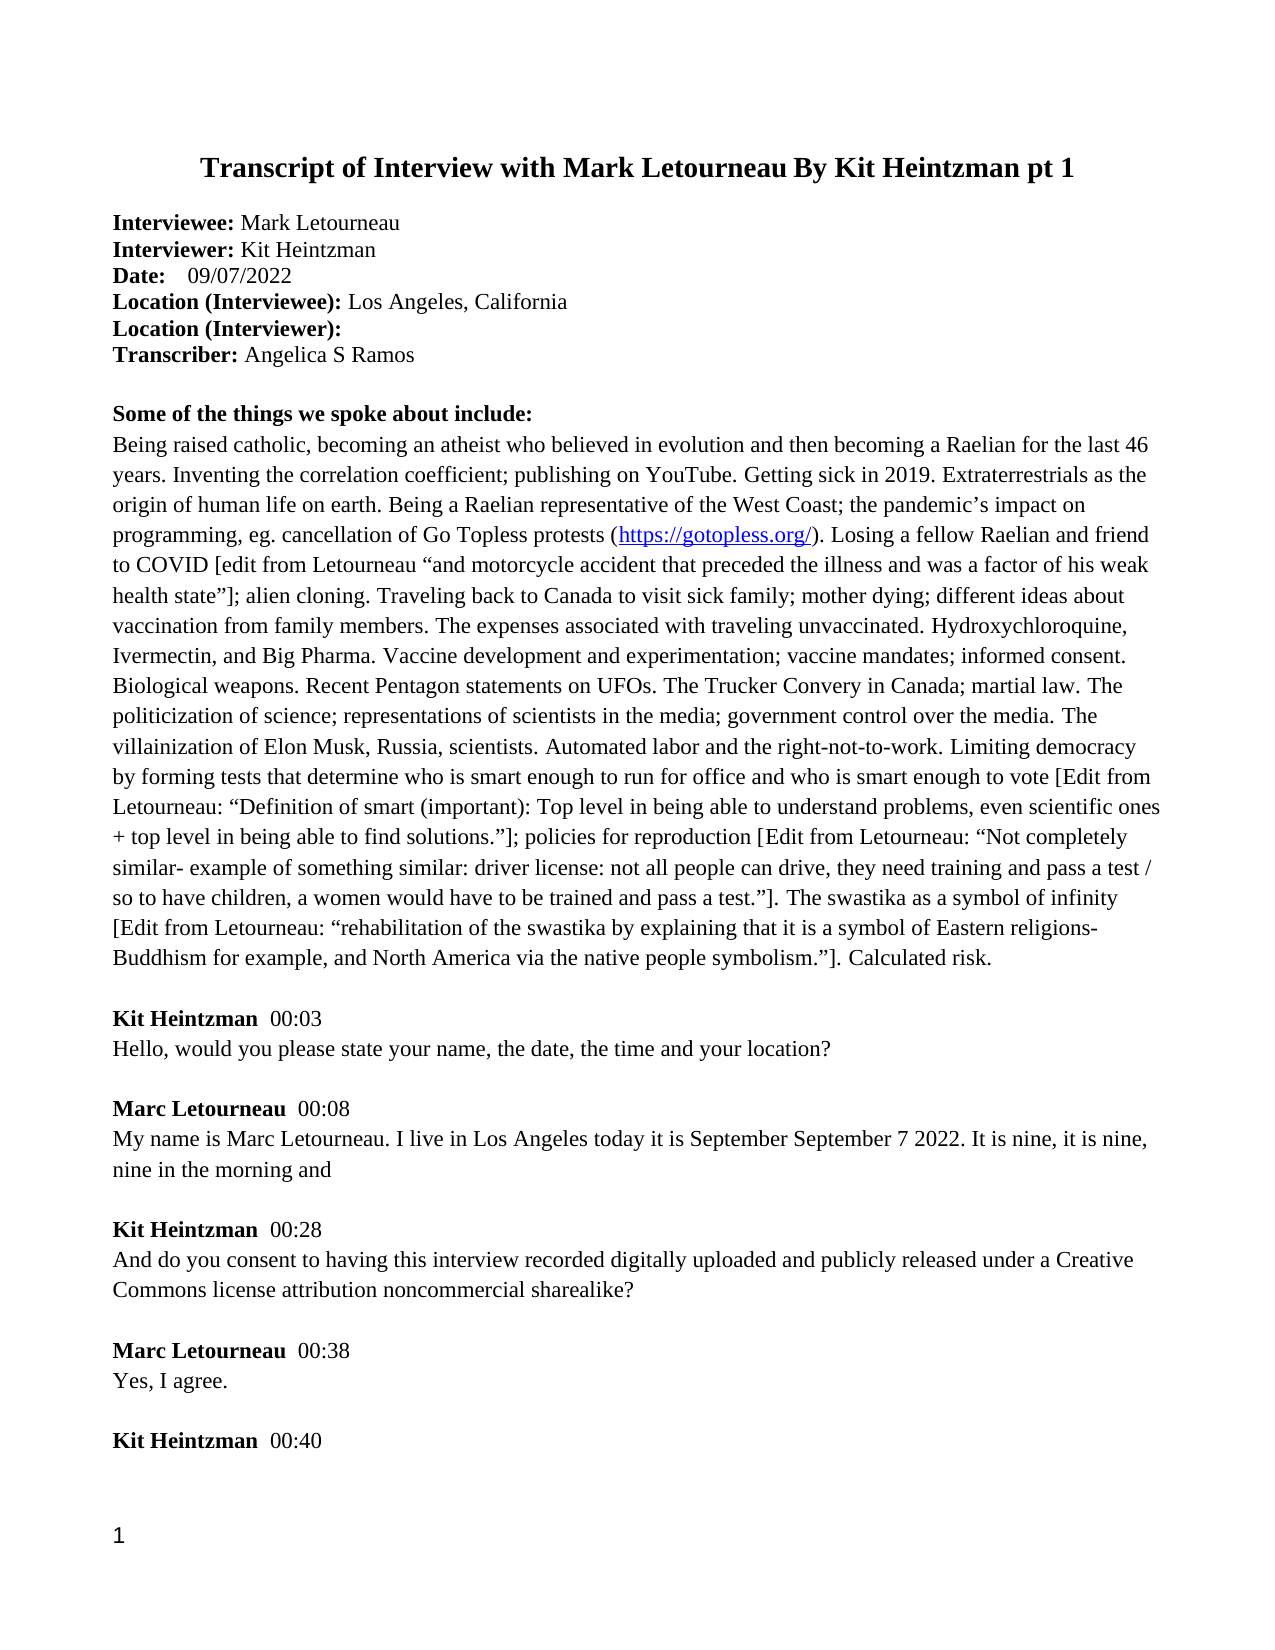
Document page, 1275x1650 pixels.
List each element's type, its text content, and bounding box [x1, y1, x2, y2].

text Transcriber: Angelica S Ramos [112, 341, 1162, 367]
text Interviewer: Kit Heintzman [112, 236, 1162, 262]
text And do you consent to having this interview recorded digitally uploaded and publicly released under a Creative Commons license attribution noncommercial sharealike? [112, 1246, 1162, 1303]
text Yes, I agree. [112, 1367, 1162, 1393]
text Kit Heintzman 00:40 [112, 1428, 1162, 1454]
text Marc Letourneau 00:08 [112, 1095, 1162, 1122]
text Location (Interviewer): [112, 315, 1162, 341]
text Some of the things we spoke about include: Being raised catholic, becoming an atheist who believed in evolution and then becoming a Raelian for the last 46 years. Inventing the correlation coefficient; publishing on YouTube. Getting sick in 2019. Extraterrestrials as the origin of human life on earth. Being a Raelian representative of the West Coast; the pandemic’s impact on programming, eg. cancellation of Go Topless protests (https://gotopless.org/). Losing a fellow Raelian and friend to COVID [edit from Letourneau “and motorcycle accident that preceded the illness and was a factor of his weak health state”]; alien cloning. Traveling back to Canada to visit sick family; mother dying; different ideas about vaccination from family members. The expenses associated with traveling unvaccinated. Hydroxychloroquine, Ivermectin, and Big Pharma. Vaccine development and experimentation; vaccine mandates; informed consent. Biological weapons. Recent Pentagon statements on UFOs. The Trucker Convery in Canada; martial law. The politicization of science; representations of scientists in the media; government control over the media. The villainization of Elon Musk, Russia, scientists. Automated labor and the right-not-to-work. Limiting democracy by forming tests that determine who is smart enough to run for office and who is smart enough to vote [Edit from Letourneau: “Definition of smart (important): Top level in being able to understand problems, even scientific ones + top level in being able to find solutions.”]; policies for reproduction [​​Edit from Letourneau: “Not completely similar- example of something similar: driver license: not all people can drive, they need training and pass a test / so to have children, a women would have to be trained and pass a test.”]. The swastika as a symbol of infinity [Edit from Letourneau: “rehabilitation of the swastika by explaining that it is a symbol of Eastern religions- Buddhism for example, and North America via the native people symbolism.”]. Calculated risk. [112, 401, 1162, 971]
text Kit Heintzman 00:28 [112, 1216, 1162, 1242]
text Hello, would you please state your name, the date, the time and your location? [112, 1035, 1162, 1061]
text My name is Marc Letourneau. I live in Los Angeles today it is September September 7 2022. It is nine, it is nine, nine in the morning and [112, 1126, 1162, 1182]
text Kit Heintzman 00:03 [112, 1005, 1162, 1031]
text Transcript of Interview with Mark Letourneau By Kit Heintzman pt 1 [112, 150, 1162, 183]
text Marc Letourneau 00:38 [112, 1337, 1162, 1363]
text Date: 09/07/2022 [112, 262, 1162, 288]
text Interviewee: Mark Letourneau [112, 209, 1162, 236]
text Location (Interviewee): Los Angeles, California [112, 288, 1162, 315]
